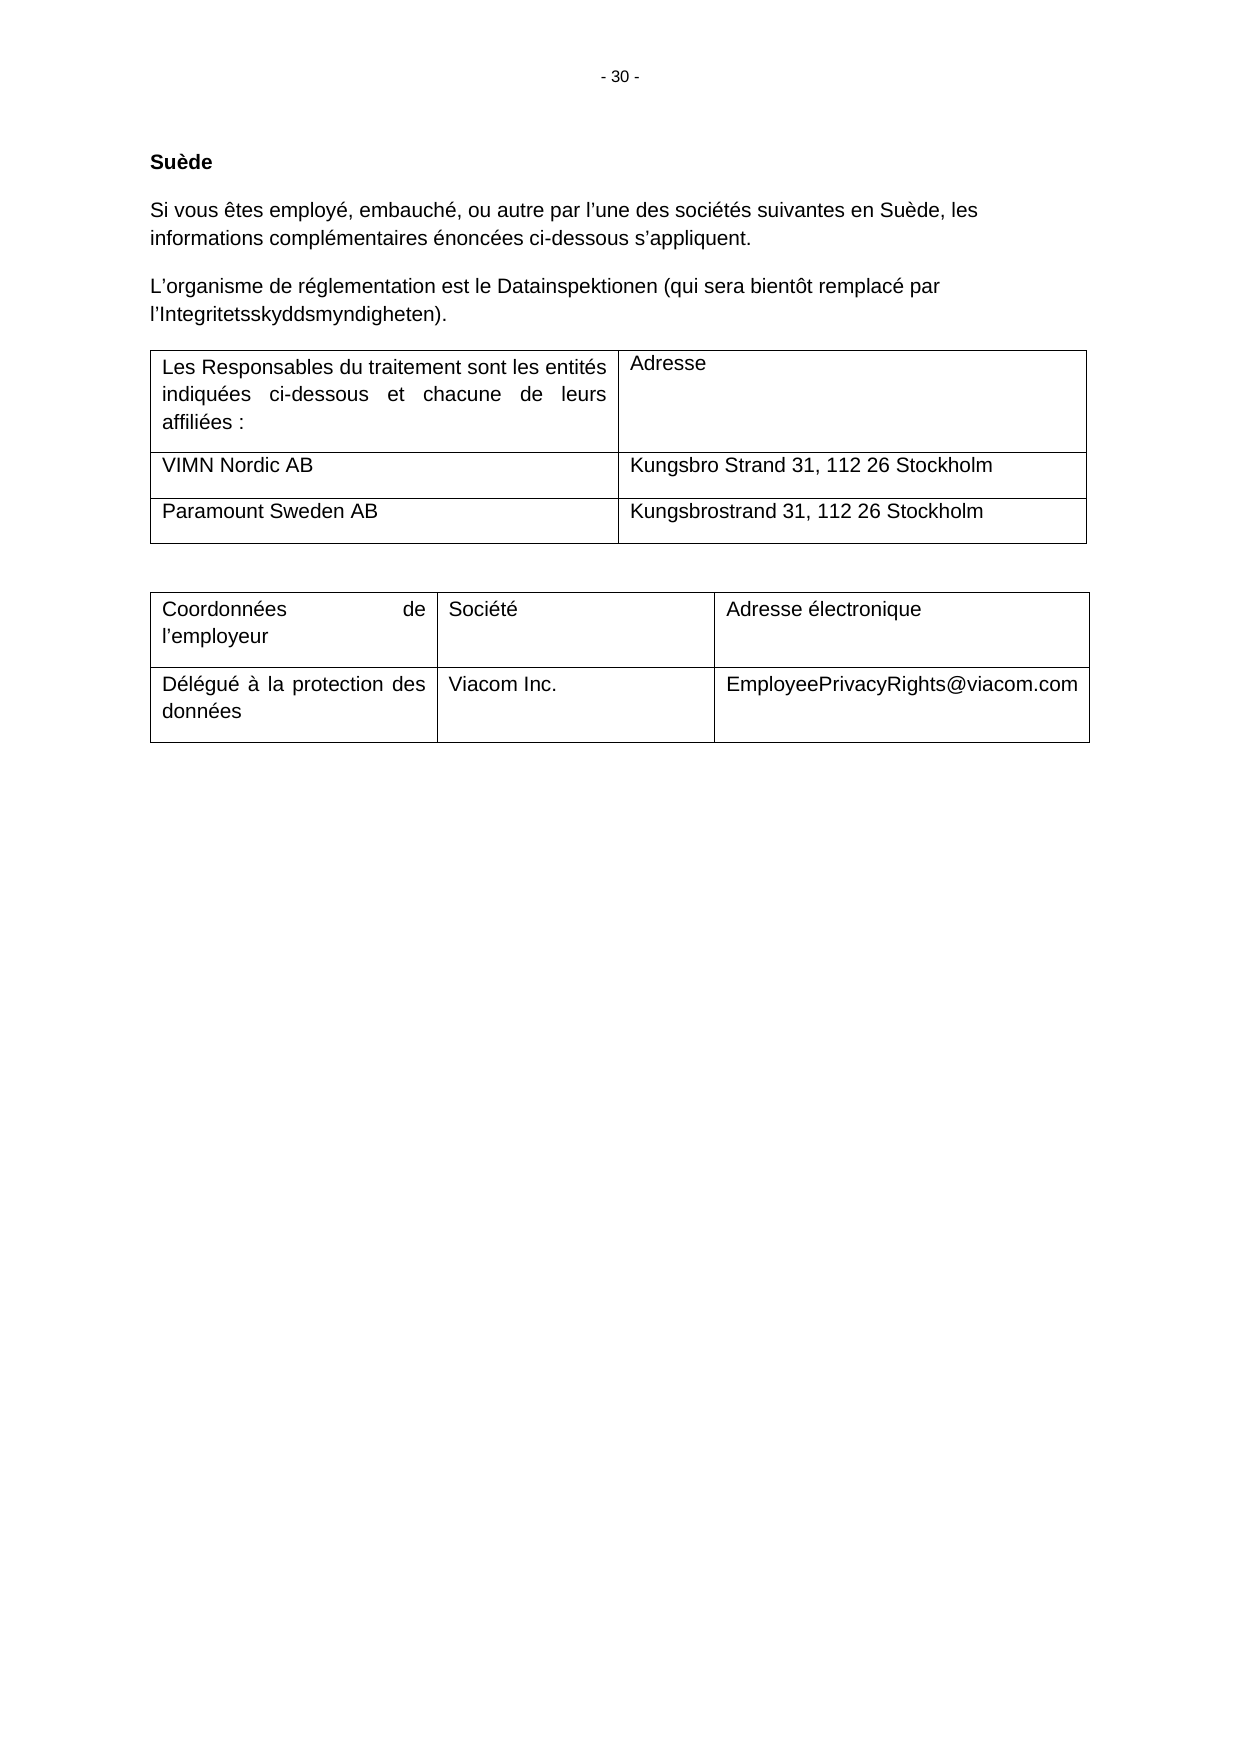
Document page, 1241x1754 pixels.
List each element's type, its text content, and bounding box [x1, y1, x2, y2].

table_cell Kungsbro Strand 31, 112 26 Stockholm [619, 453, 1086, 498]
table_cell EmployeePrivacyRights@viacom.com [715, 668, 1089, 742]
table_cell Délégué à la protection des données [151, 668, 437, 742]
text L’organisme de réglementation est le Datainspektionen (qui sera bientôt remplacé par l’Integritetsskyddsmyndigheten). [150, 274, 1090, 326]
text Suède [150, 150, 1090, 174]
text Si vous êtes employé, embauché, ou autre par l’une des sociétés suivantes en Suède, les informations complémentaires énoncées ci-dessous s’appliquent. [150, 198, 1090, 250]
table_header Coordonnées de l’employeur [151, 593, 437, 667]
table_cell VIMN Nordic AB [151, 453, 618, 498]
table_header Adresse électronique [715, 593, 1089, 667]
table_cell Paramount Sweden AB [151, 499, 618, 543]
table_cell Viacom Inc. [438, 668, 714, 742]
table_cell Kungsbrostrand 31, 112 26 Stockholm [619, 499, 1086, 543]
table_header Société [438, 593, 714, 667]
table_header Adresse [619, 351, 1086, 452]
table_header Les Responsables du traitement sont les entités indiquées ci-dessous et chacune de leurs affiliées : [151, 351, 618, 452]
